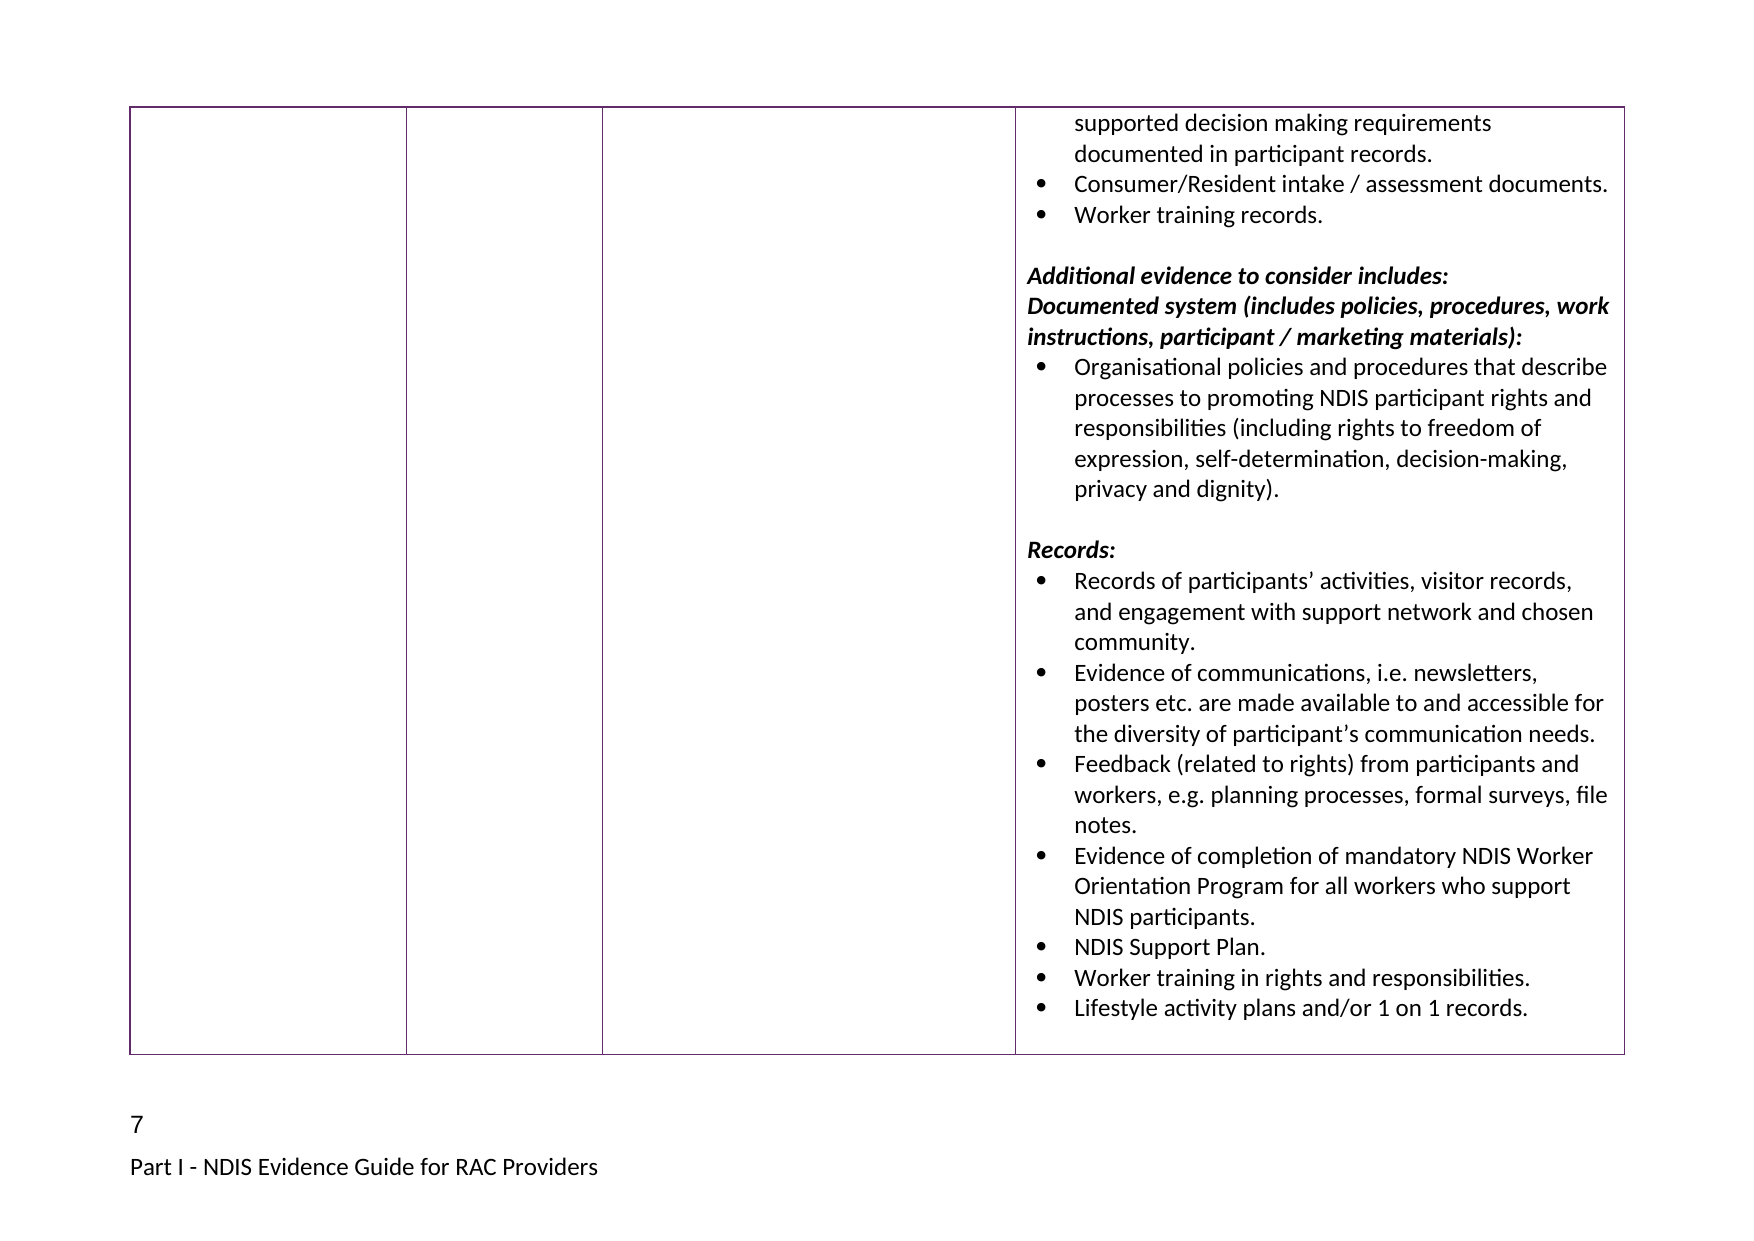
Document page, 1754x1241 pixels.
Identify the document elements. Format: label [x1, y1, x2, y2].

table_cell [131, 108, 406, 1053]
table_cell [407, 108, 602, 1053]
table_cell [603, 108, 1015, 1053]
